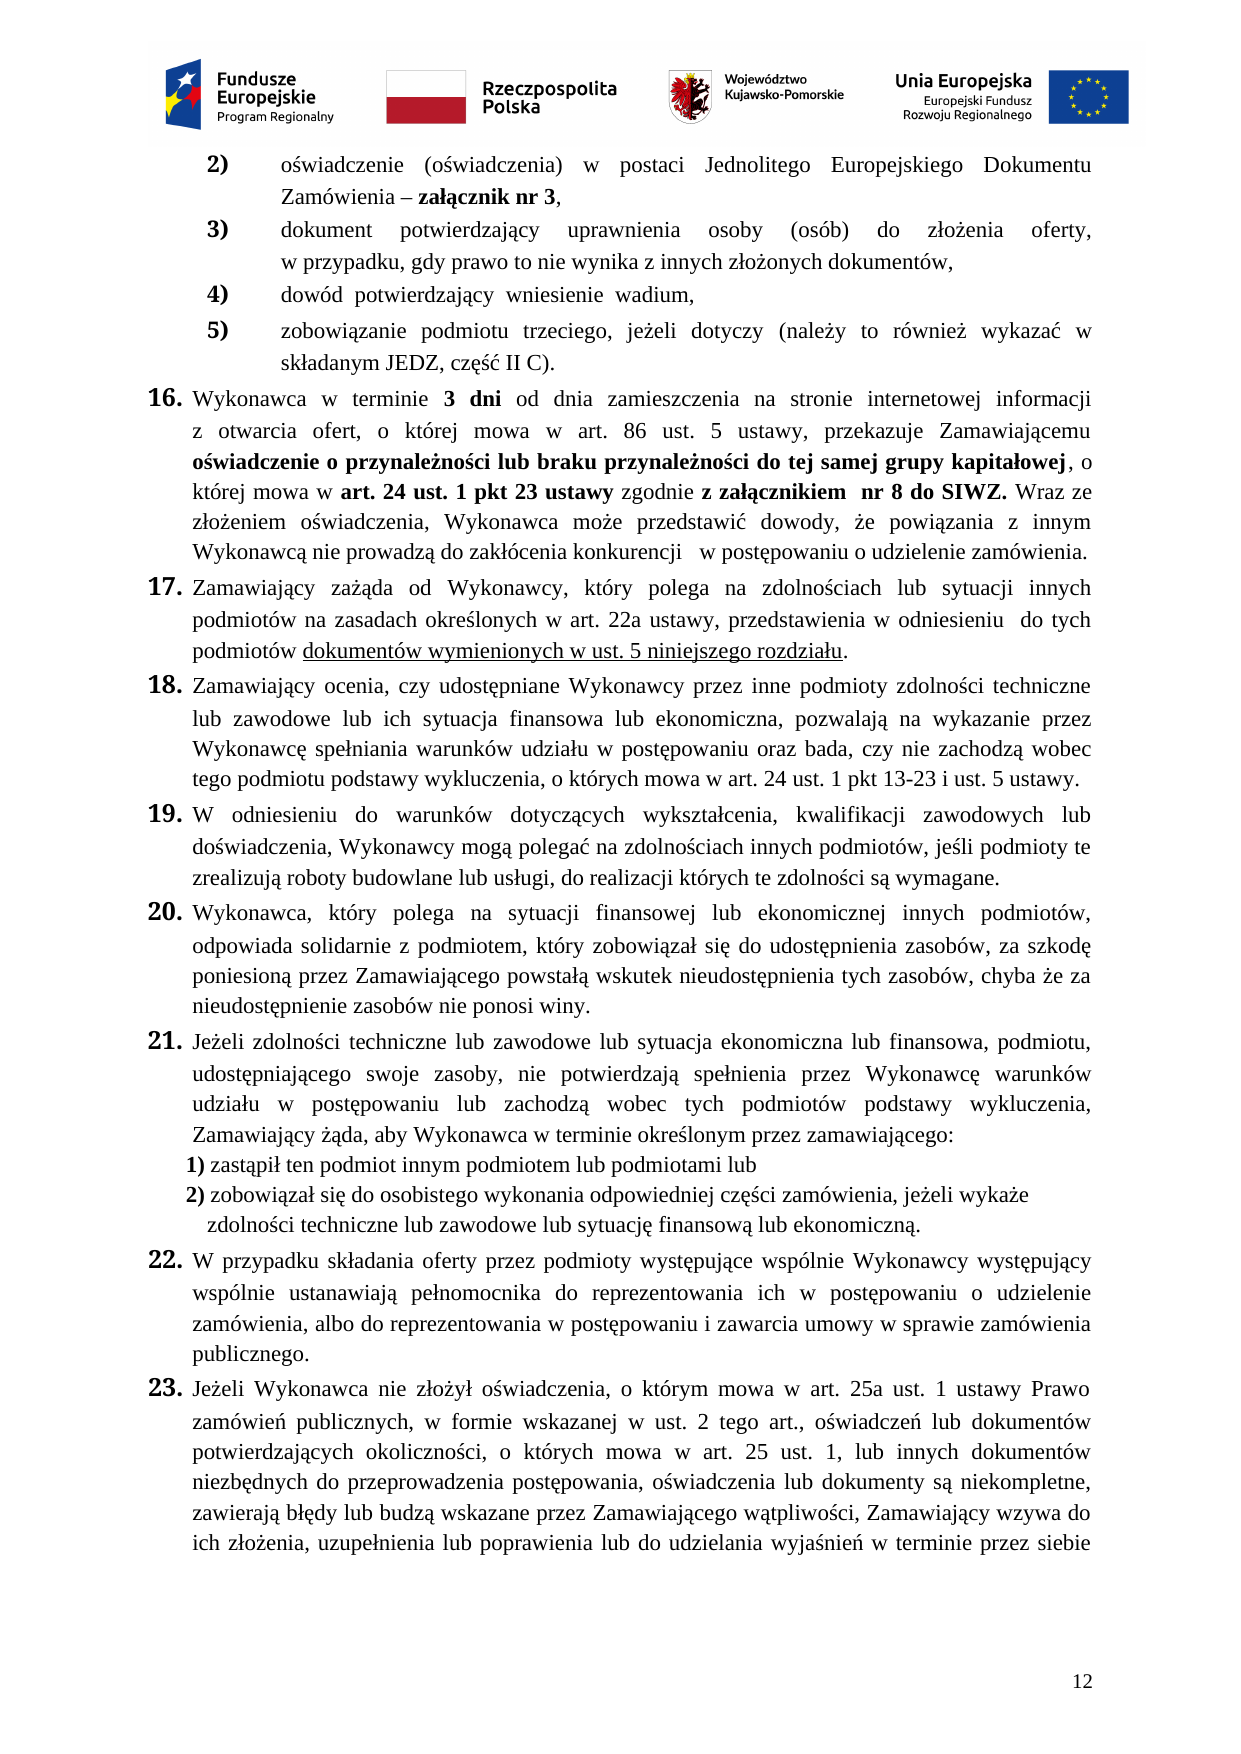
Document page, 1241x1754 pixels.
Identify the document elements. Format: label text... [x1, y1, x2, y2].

list zobowiązanie podmiotu trzeciego, jeżeli dotyczy (należy to również wykazać w składanym JEDZ, część II C). [207, 314, 1092, 376]
text 2) zobowiązał się do osobistego wykonania odpowiedniej części zamówienia, jeżeli wykaże zdolności techniczne lub zawodowe lub sytuację finansową lub ekonomiczną. [186, 1181, 1092, 1238]
list Wykonawca, który polega na sytuacji finansowej lub ekonomicznej innych podmiotów, odpowiada solidarnie z podmiotem, który zobowiązał się do udostępnienia zasobów, za szkodę poniesioną przez Zamawiającego powstałą wskutek nieudostępnienia tych zasobów, chyba że za nieudostępnienie zasobów nie ponosi winy. [148, 894, 1092, 1018]
list dowód potwierdzający wniesienie wadium, [207, 278, 1092, 309]
list Jeżeli zdolności techniczne lub zawodowe lub sytuacja ekonomiczna lub finansowa, podmiotu, udostępniającego swoje zasoby, nie potwierdzają spełnienia przez Wykonawcę warunków udziału w postępowaniu lub zachodzą wobec tych podmiotów podstawy wykluczenia, Zamawiający żąda, aby Wykonawca w terminie określonym przez zamawiającego: [148, 1022, 1092, 1147]
list dokument potwierdzający uprawnienia osoby (osób) do złożenia oferty, w przypadku, gdy prawo to nie wynika z innych złożonych dokumentów, [207, 213, 1092, 274]
list oświadczenie (oświadczenia) w postaci Jednolitego Europejskiego Dokumentu Zamówienia – załącznik nr 3, [207, 148, 1092, 209]
text 1) zastąpił ten podmiot innym podmiotem lub podmiotami lub [186, 1151, 1092, 1177]
list Zamawiający ocenia, czy udostępniane Wykonawcy przez inne podmioty zdolności techniczne lub zawodowe lub ich sytuacja finansowa lub ekonomiczna, pozwalają na wykazanie przez Wykonawcę spełniania warunków udziału w postępowaniu oraz bada, czy nie zachodzą wobec tego podmiotu podstawy wykluczenia, o których mowa w art. 24 ust. 1 pkt 13-23 i ust. 5 ustawy. [148, 667, 1092, 792]
list W odniesieniu do warunków dotyczących wykształcenia, kwalifikacji zawodowych lub doświadczenia, Wykonawcy mogą polegać na zdolnościach innych podmiotów, jeśli podmioty te zrealizują roboty budowlane lub usługi, do realizacji których te zdolności są wymagane. [148, 795, 1092, 890]
picture [148, 41, 1146, 147]
list Wykonawca w terminie 3 dni od dnia zamieszczenia na stronie internetowej informacji z otwarcia ofert, o której mowa w art. 86 ust. 5 ustawy, przekazuje Zamawiającemu oświadczenie o przynależności lub braku przynależności do tej samej grupy kapitałowej, o której mowa w art. 24 ust. 1 pkt 23 ustawy zgodnie z załącznikiem nr 8 do SIWZ. Wraz ze złożeniem oświadczenia, Wykonawca może przedstawić dowody, że powiązania z innym Wykonawcą nie prowadzą do zakłócenia konkurencji w postępowaniu o udzielenie zamówienia. [148, 379, 1092, 565]
list W przypadku składania oferty przez podmioty występujące wspólnie Wykonawcy występujący wspólnie ustanawiają pełnomocnika do reprezentowania ich w postępowaniu o udzielenie zamówienia, albo do reprezentowania w postępowaniu i zawarcia umowy w sprawie zamówienia publicznego. [148, 1241, 1092, 1366]
list Zamawiający zażąda od Wykonawcy, który polega na zdolnościach lub sytuacji innych podmiotów na zasadach określonych w art. 22a ustawy, przedstawienia w odniesieniu do tych podmiotów dokumentów wymienionych w ust. 5 niniejszego rozdziału. [148, 568, 1092, 663]
